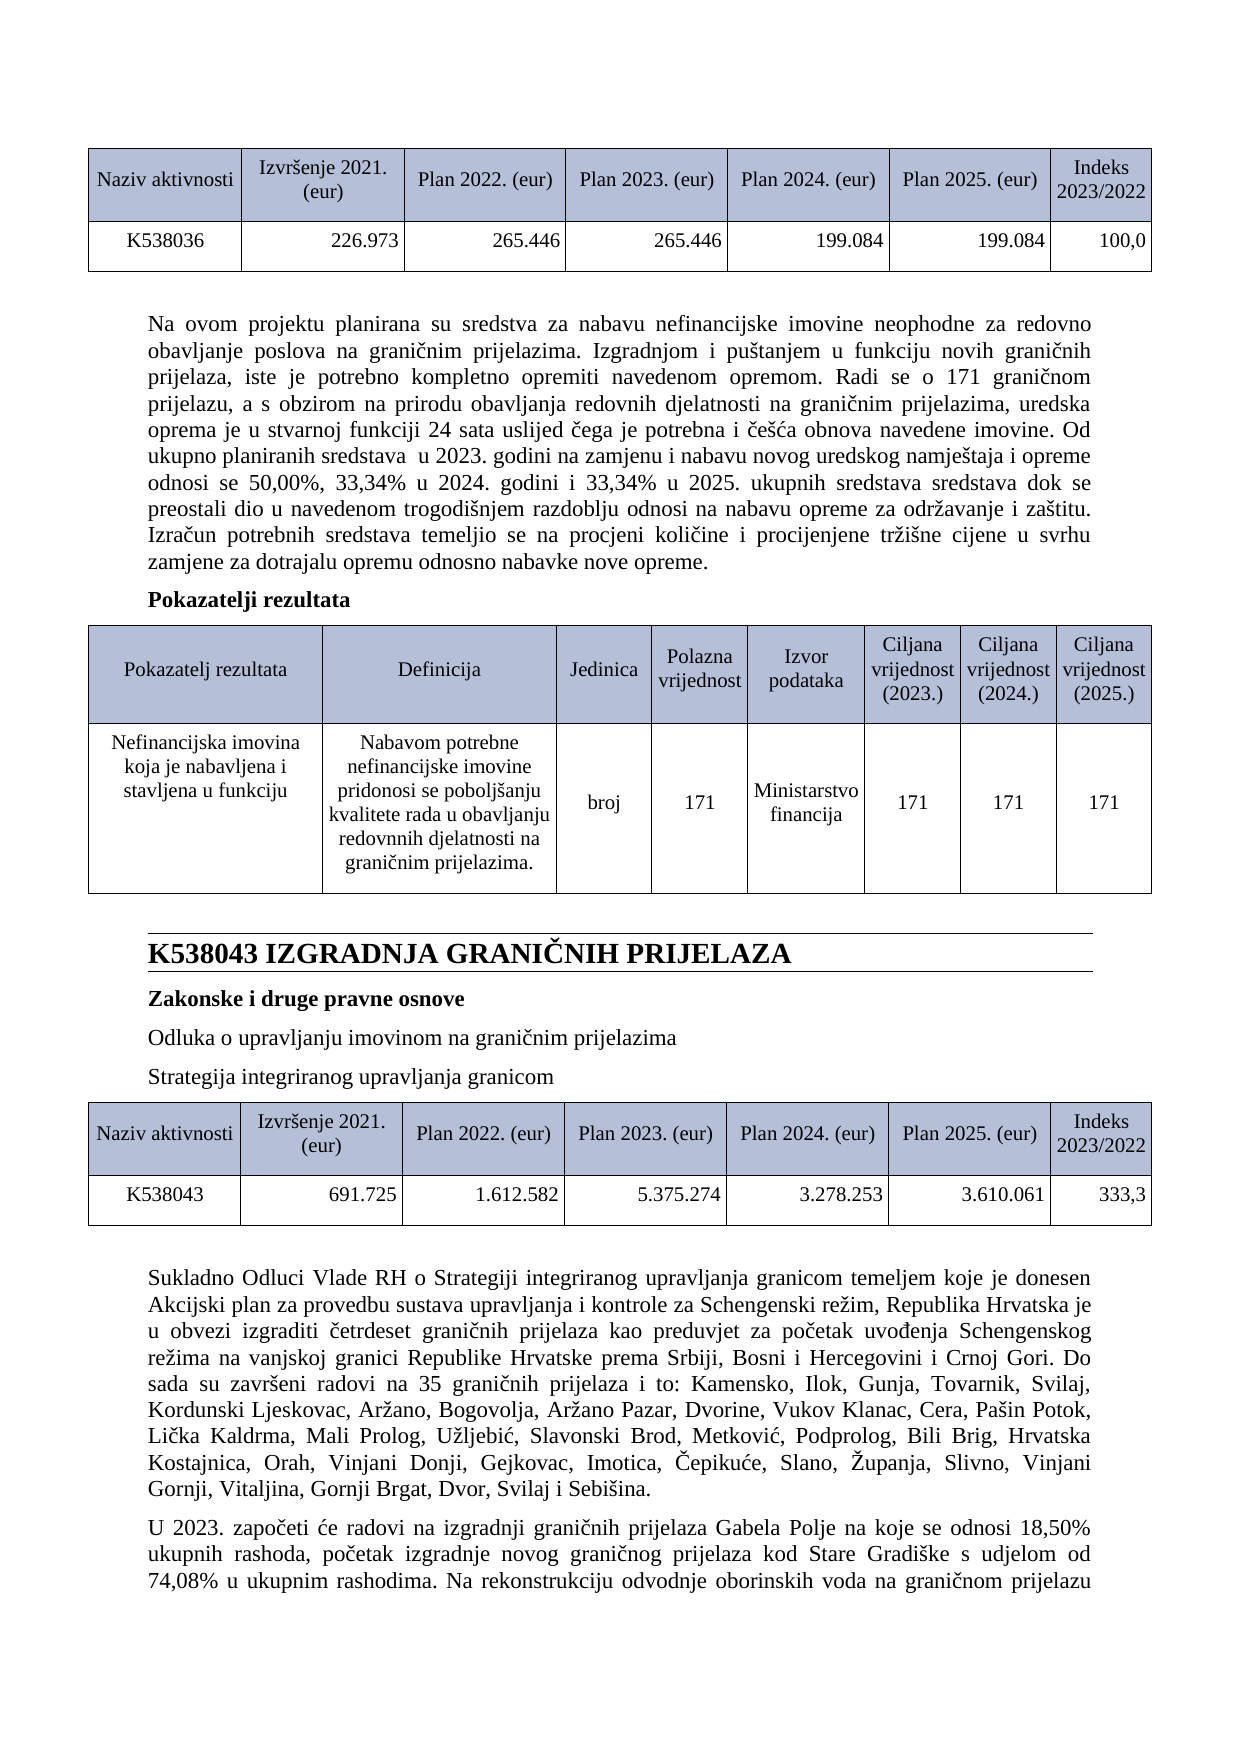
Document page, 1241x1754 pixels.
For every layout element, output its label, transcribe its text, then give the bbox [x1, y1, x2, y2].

text K538043 IZGRADNJA GRANIČNIH PRIJELAZA [148, 934, 1093, 971]
table_cell K538043 [89, 1176, 240, 1224]
table_header Indeks 2023/2022 [1051, 149, 1151, 221]
table_cell 199.084 [728, 222, 889, 271]
table_header Izvršenje 2021. (eur) [242, 149, 404, 221]
table_cell 171 [961, 724, 1056, 893]
table_header Izvršenje 2021. (eur) [241, 1103, 402, 1175]
table_cell 171 [652, 724, 747, 893]
table_header Naziv aktivnosti [89, 1103, 240, 1175]
table_cell K538036 [89, 222, 241, 271]
table_header Polazna vrijednost [652, 626, 747, 723]
table_cell Nefinancijska imovina koja je nabavljena i stavljena u funkciju [89, 724, 322, 893]
text Strategija integriranog upravljanja granicom [148, 1063, 1093, 1089]
table_cell Nabavom potrebne nefinancijske imovine pridonosi se poboljšanju kvalitete rada u obavljanju redovnnih djelatnosti na graničnim prijelazima. [323, 724, 556, 893]
table_header Izvor podataka [748, 626, 864, 723]
table_header Plan 2022. (eur) [403, 1103, 564, 1175]
table_cell 3.278.253 [727, 1176, 888, 1224]
table_header Ciljana vrijednost (2024.) [961, 626, 1056, 723]
table_cell 5.375.274 [565, 1176, 726, 1224]
table_cell 265.446 [566, 222, 727, 271]
table_cell 333,3 [1051, 1176, 1151, 1224]
text Sukladno Odluci Vlade RH o Strategiji integriranog upravljanja granicom temeljem koje je donesen Akcijski plan za provedbu sustava upravljanja i kontrole za Schengenski režim, Republika Hrvatska je u obvezi izgraditi četrdeset graničnih prijelaza kao preduvjet za početak uvođenja Schengenskog režima na vanjskoj granici Republike Hrvatske prema Srbiji, Bosni i Hercegovini i Crnoj Gori. Do sada su završeni radovi na 35 graničnih prijelaza i to: Kamensko, Ilok, Gunja, Tovarnik, Svilaj, Kordunski Ljeskovac, Aržano, Bogovolja, Aržano Pazar, Dvorine, Vukov Klanac, Cera, Pašin Potok, Lička Kaldrma, Mali Prolog, Užljebić, Slavonski Brod, Metković, Podprolog, Bili Brig, Hrvatska Kostajnica, Orah, Vinjani Donji, Gejkovac, Imotica, Čepikuće, Slano, Županja, Slivno, Vinjani Gornji, Vitaljina, Gornji Brgat, Dvor, Svilaj i Sebišina. [148, 1264, 1093, 1502]
table_cell 3.610.061 [889, 1176, 1050, 1224]
table_header Pokazatelj rezultata [89, 626, 322, 723]
table_header Indeks 2023/2022 [1051, 1103, 1151, 1175]
table_cell 171 [865, 724, 960, 893]
table_header Naziv aktivnosti [89, 149, 241, 221]
text Pokazatelji rezultata [148, 587, 1093, 613]
table_header Plan 2024. (eur) [728, 149, 889, 221]
table_header Ciljana vrijednost (2025.) [1057, 626, 1151, 723]
table_cell 691.725 [241, 1176, 402, 1224]
table_header Plan 2022. (eur) [405, 149, 565, 221]
table_cell 100,0 [1051, 222, 1151, 271]
table_cell Ministarstvo financija [748, 724, 864, 893]
table_cell 265.446 [405, 222, 565, 271]
table_cell 199.084 [890, 222, 1050, 271]
table_header Definicija [323, 626, 556, 723]
table_header Plan 2023. (eur) [565, 1103, 726, 1175]
table_cell 1.612.582 [403, 1176, 564, 1224]
table_header Plan 2025. (eur) [889, 1103, 1050, 1175]
table_header Plan 2025. (eur) [890, 149, 1050, 221]
table_cell broj [557, 724, 651, 893]
table_header Plan 2024. (eur) [727, 1103, 888, 1175]
table_cell 226.973 [242, 222, 404, 271]
table_header Ciljana vrijednost (2023.) [865, 626, 960, 723]
text Zakonske i druge pravne osnove [148, 985, 1093, 1011]
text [148, 1514, 1093, 1593]
table_header Plan 2023. (eur) [566, 149, 727, 221]
text Odluka o upravljanju imovinom na graničnim prijelazima [148, 1024, 1093, 1050]
text Na ovom projektu planirana su sredstva za nabavu nefinancijske imovine neophodne za redovno obavljanje poslova na graničnim prijelazima. Izgradnjom i puštanjem u funkciju novih graničnih prijelaza, iste je potrebno kompletno opremiti navedenom opremom. Radi se o 171 graničnom prijelazu, a s obzirom na prirodu obavljanja redovnih djelatnosti na graničnim prijelazima, uredska oprema je u stvarnoj funkciji 24 sata uslijed čega je potrebna i češća obnova navedene imovine. Od ukupno planiranih sredstava u 2023. godini na zamjenu i nabavu novog uredskog namještaja i opreme odnosi se 50,00%, 33,34% u 2024. godini i 33,34% u 2025. ukupnih sredstava sredstava dok se preostali dio u navedenom trogodišnjem razdoblju odnosi na nabavu opreme za održavanje i zaštitu. Izračun potrebnih sredstava temeljio se na procjeni količine i procijenjene tržišne cijene u svrhu zamjene za dotrajalu opremu odnosno nabavke nove opreme. [148, 311, 1093, 574]
table_cell 171 [1057, 724, 1151, 893]
table_header Jedinica [557, 626, 651, 723]
